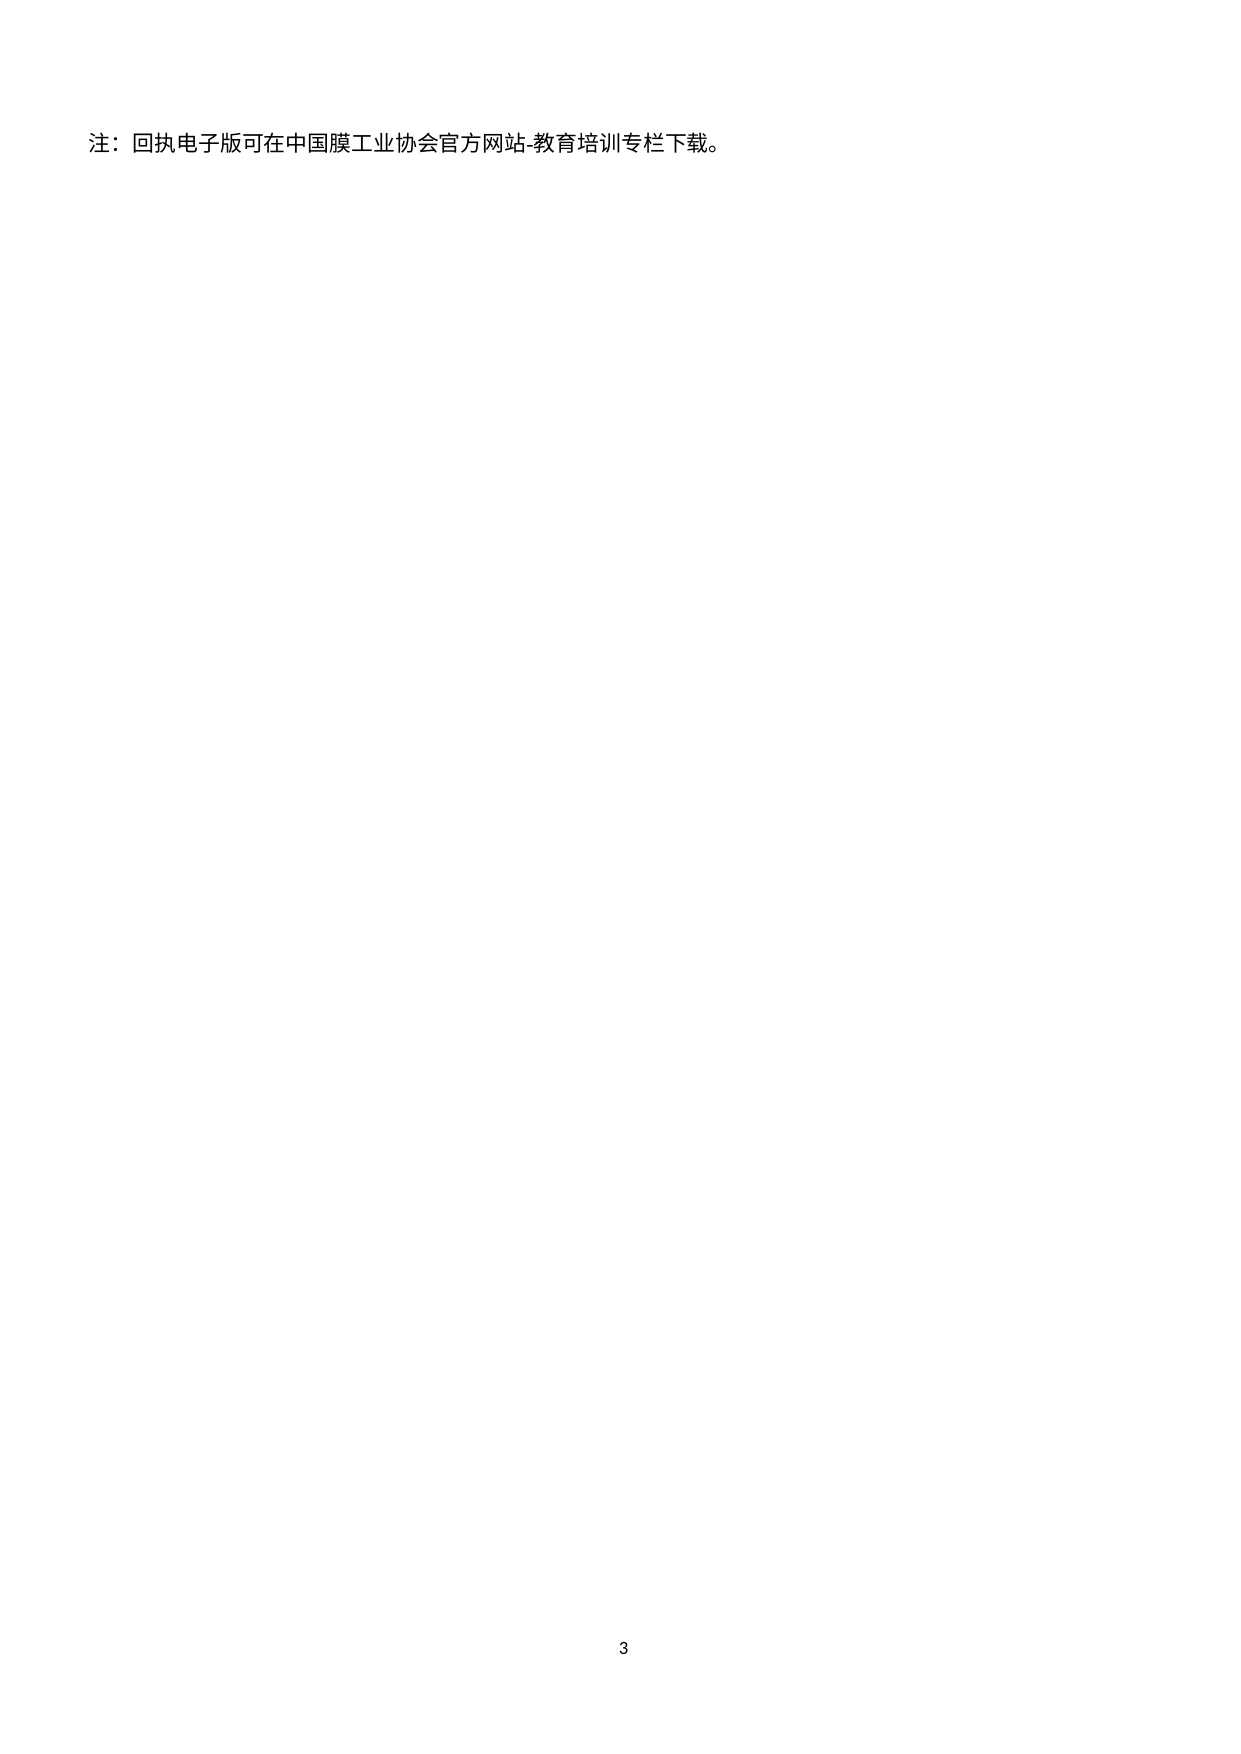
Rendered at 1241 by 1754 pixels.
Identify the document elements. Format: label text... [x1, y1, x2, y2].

text 注：回执电子版可在中国膜工业协会官方网站-教育培训专栏下载。 [89, 125, 1152, 158]
